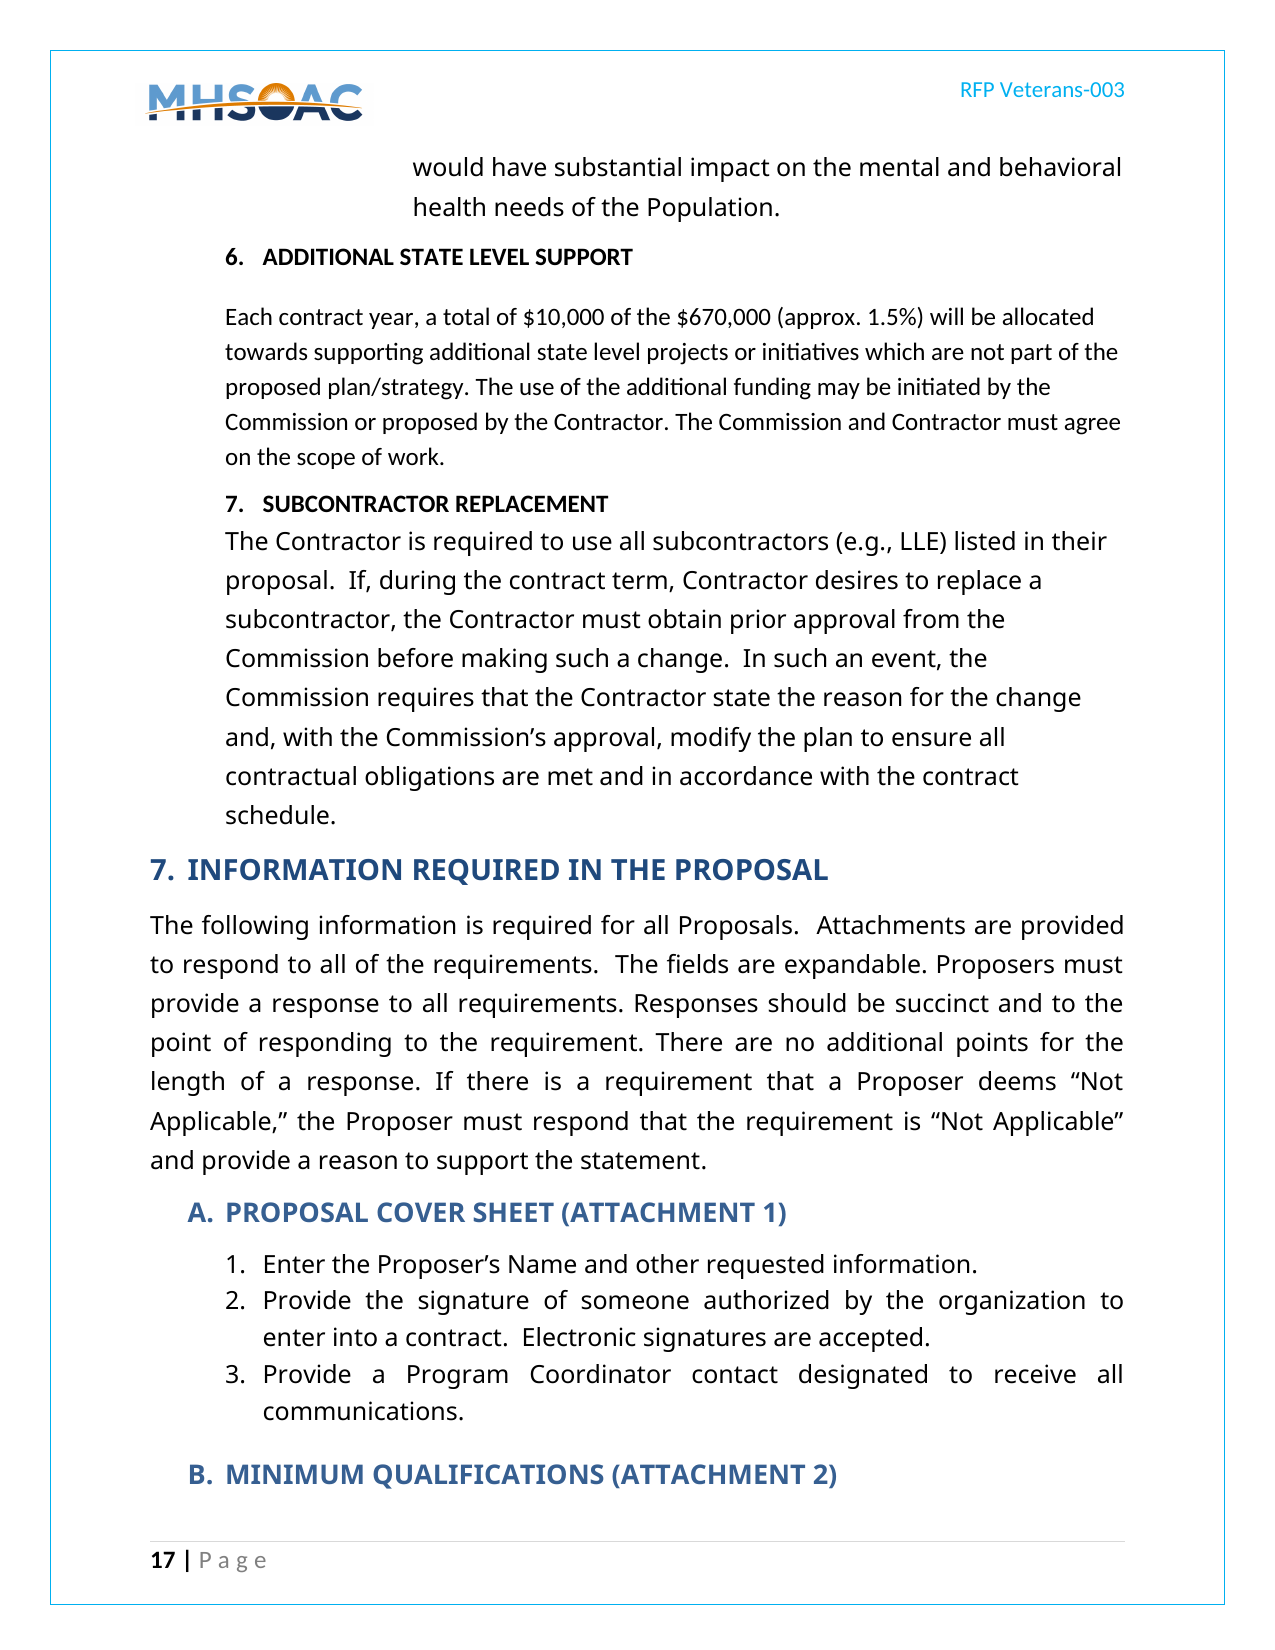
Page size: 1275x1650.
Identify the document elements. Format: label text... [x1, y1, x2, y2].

list Provide the signature of someone authorized by the organization to enter into a contract. Electronic signatures are accepted. [225, 1283, 1125, 1354]
text The following information is required for all Proposals. Attachments are provided to respond to all of the requirements. The fields are expandable. Proposers must provide a response to all requirements. Responses should be succinct and to the point of responding to the requirement. There are no additional points for the length of a response. If there is a requirement that a Proposer deems “Not Applicable,” the Proposer must respond that the requirement is “Not Applicable” and provide a reason to support the statement. [150, 907, 1125, 1176]
list Provide a Program Coordinator contact designated to receive all communications. [225, 1357, 1125, 1427]
list MINIMUM QUALIFICATIONS (ATTACHMENT 2) [187, 1455, 1125, 1492]
picture [135, 83, 374, 126]
list Each contract year, a total of $10,000 of the $670,000 (approx. 1.5%) will be allocated towards supporting additional state level projects or initiatives which are not part of the proposed plan/strategy. The use of the additional funding may be initiated by the Commission or proposed by the Contractor. The Commission and Contractor must agree on the scope of work. [225, 301, 1125, 471]
list ADDITIONAL STATE LEVEL SUPPORT [225, 241, 1125, 271]
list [375, 150, 1125, 223]
list The Contractor is required to use all subcontractors (e.g., LLE) listed in their proposal. If, during the contract term, Contractor desires to replace a subcontractor, the Contractor must obtain prior approval from the Commission before making such a change. In such an event, the Commission requires that the Contractor state the reason for the change and, with the Commission’s approval, modify the plan to ensure all contractual obligations are met and in accordance with the contract schedule. [225, 523, 1125, 832]
list PROPOSAL COVER SHEET (ATTACHMENT 1) [187, 1194, 1125, 1231]
subtitle INFORMATION REQUIRED IN THE PROPOSAL [150, 849, 1125, 889]
list SUBCONTRACTOR REPLACEMENT [225, 488, 1125, 519]
list Enter the Proposer’s Name and other requested information. [225, 1246, 1125, 1280]
